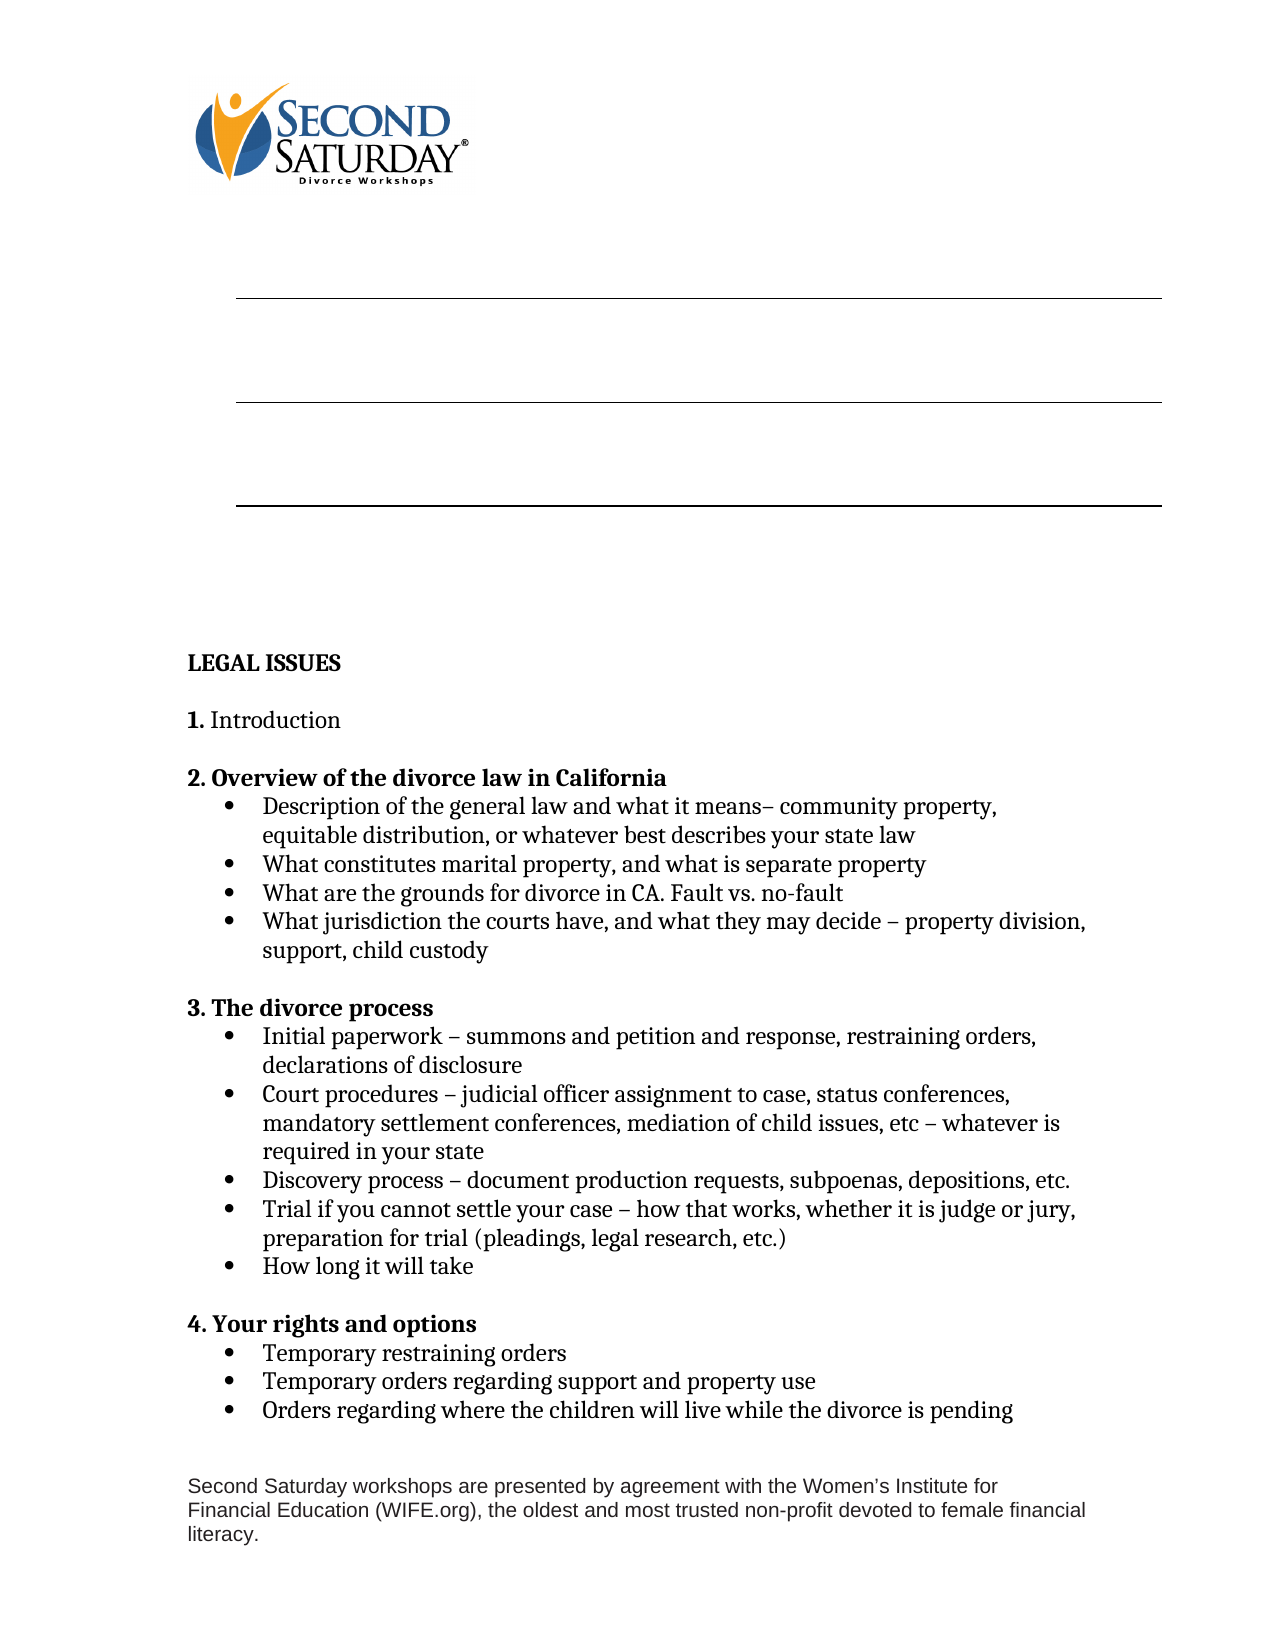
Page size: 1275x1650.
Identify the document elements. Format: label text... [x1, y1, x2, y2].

list Discovery process – document production requests, subpoenas, depositions, etc. [225, 1166, 1087, 1195]
text 4. Your rights and options [187, 1310, 1087, 1338]
list What jurisdiction the courts have, and what they may decide – property division, support, child custody [225, 907, 1087, 965]
text LEGAL ISSUES [187, 648, 1087, 677]
list Description of the general law and what it means– community property, equitable distribution, or whatever best describes your state law [225, 792, 1087, 850]
list Court procedures – judicial officer assignment to case, status conferences, mandatory settlement conferences, mediation of child issues, etc – whatever is required in your state [225, 1080, 1087, 1166]
text 2. Overview of the divorce law in California [187, 763, 1087, 792]
picture [187, 75, 477, 195]
list Orders regarding where the children will live while the divorce is pending [225, 1396, 1087, 1425]
text 1. Introduction [187, 706, 1087, 735]
list What are the grounds for divorce in CA. Fault vs. no-fault [225, 878, 1087, 907]
list How long it will take [225, 1252, 1087, 1281]
list Temporary orders regarding support and property use [225, 1367, 1087, 1396]
list What constitutes marital property, and what is separate property [225, 850, 1087, 878]
list Initial paperwork – summons and petition and response, restraining orders, declarations of disclosure [225, 1022, 1087, 1080]
list Trial if you cannot settle your case – how that works, whether it is judge or jury, preparation for trial (pleadings, legal research, etc.) [225, 1195, 1087, 1252]
text 3. The divorce process [187, 993, 1087, 1022]
list Temporary restraining orders [225, 1338, 1087, 1367]
